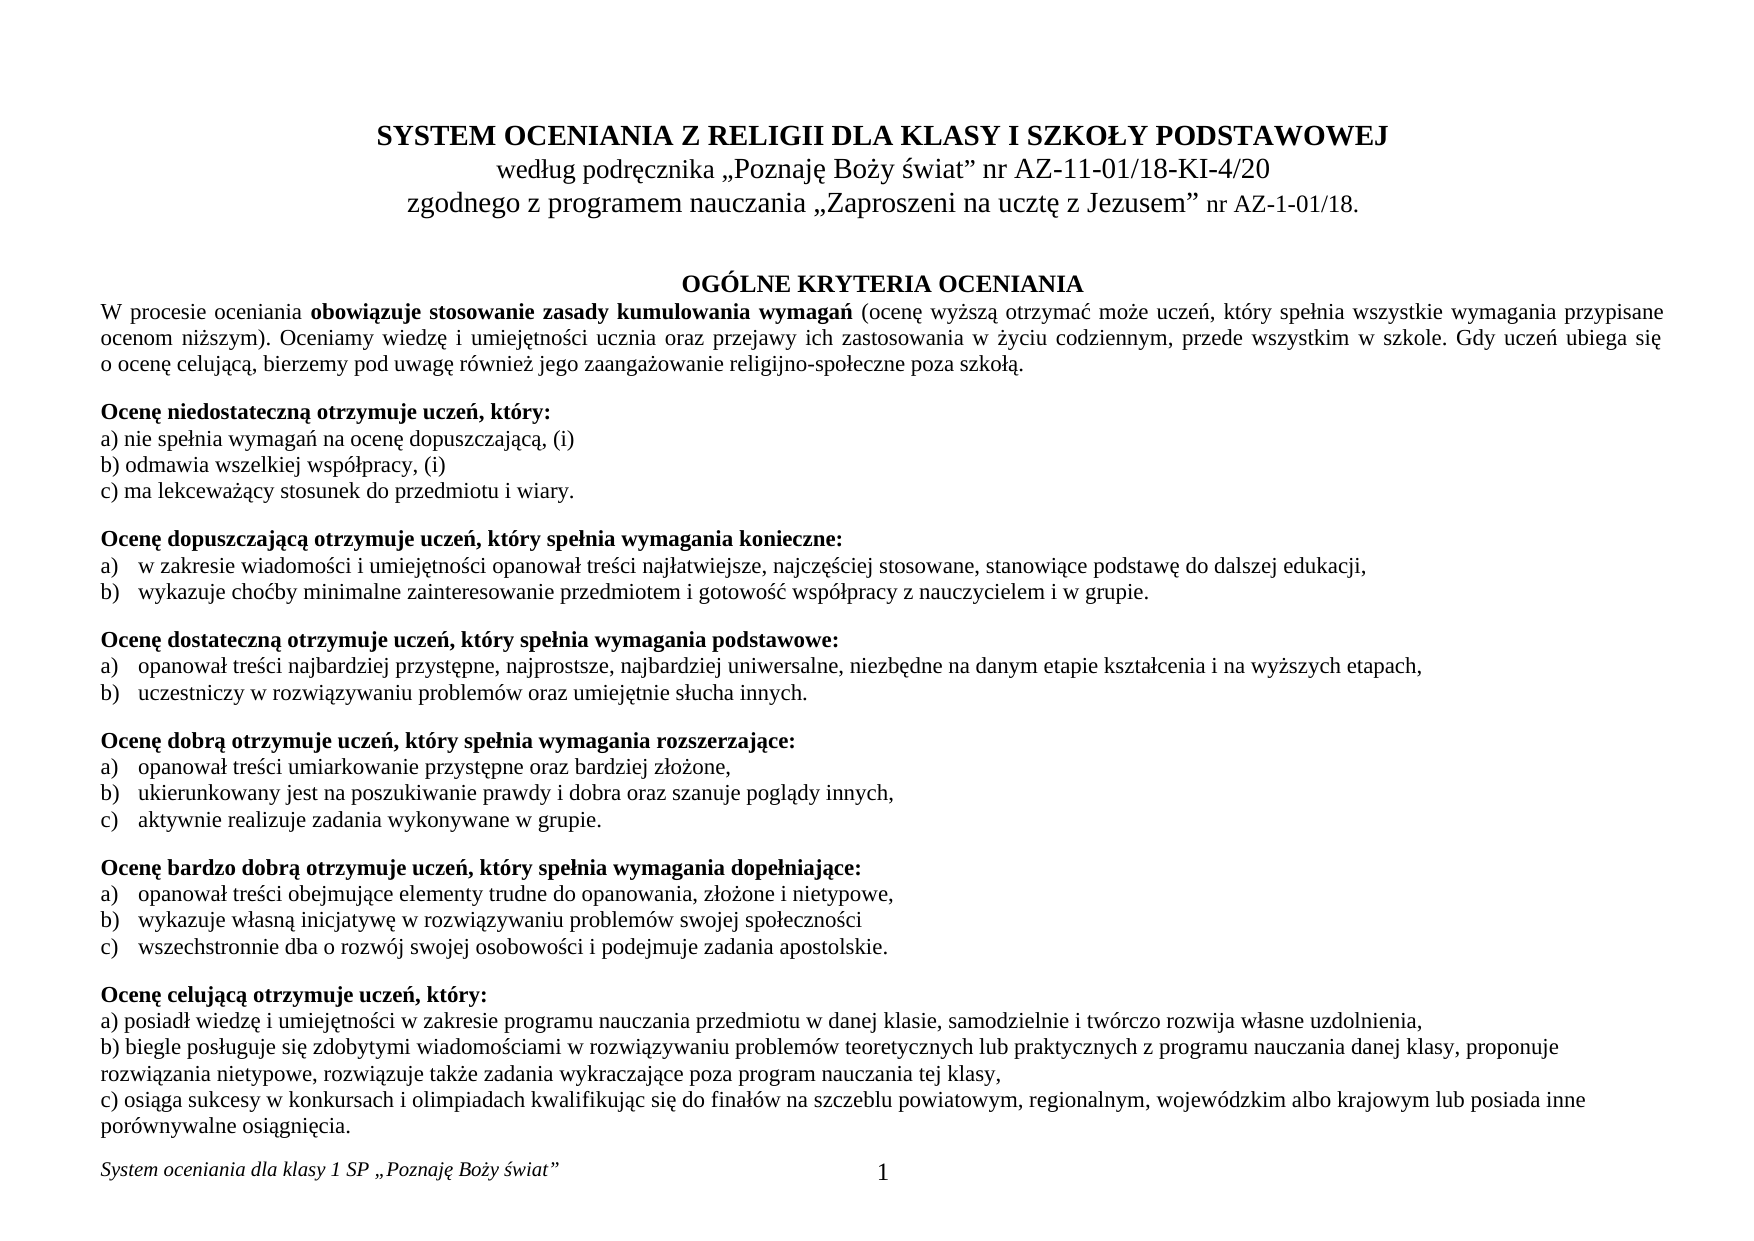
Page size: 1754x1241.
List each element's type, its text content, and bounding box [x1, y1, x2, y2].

list wykazuje choćby minimalne zainteresowanie przedmiotem i gotowość współpracy z nauczycielem i w grupie. [100, 578, 1665, 604]
title według podręcznika „Poznaję Boży świat” nr AZ-11-01/18-KI-4/20 [100, 152, 1665, 185]
text Ocenę celującą otrzymuje uczeń, który: a) posiadł wiedzę i umiejętności w zakresie programu nauczania przedmiotu w danej klasie, samodzielnie i twórczo rozwija własne uzdolnienia, [100, 981, 1665, 1033]
text Ocenę dobrą otrzymuje uczeń, który spełnia wymagania rozszerzające: [100, 727, 1665, 753]
list ukierunkowany jest na poszukiwanie prawdy i dobra oraz szanuje poglądy innych, [100, 779, 1665, 806]
text W procesie oceniania obowiązuje stosowanie zasady kumulowania wymagań (ocenę wyższą otrzymać może uczeń, który spełnia wszystkie wymagania przypisane ocenom niższym). Oceniamy wiedzę i umiejętności ucznia oraz przejawy ich zastosowania w życiu codziennym, przede wszystkim w szkole. Gdy uczeń ubiega się o ocenę celującą, bierzemy pod uwagę również jego zaangażowanie religijno-społeczne poza szkołą. [100, 298, 1665, 377]
title SYSTEM OCENIANIA Z RELIGII DLA KLASY I SZKOŁY PODSTAWOWEJ [100, 118, 1665, 152]
text Ocenę dopuszczającą otrzymuje uczeń, który spełnia wymagania konieczne: [100, 525, 1665, 552]
list wykazuje własną inicjatywę w rozwiązywaniu problemów swojej społeczności [100, 906, 1665, 933]
text Ocenę bardzo dobrą otrzymuje uczeń, który spełnia wymagania dopełniające: [100, 854, 1665, 880]
title zgodnego z programem nauczania „Zaproszeni na ucztę z Jezusem” nr AZ-1-01/18. [100, 185, 1665, 219]
list uczestniczy w rozwiązywaniu problemów oraz umiejętnie słucha innych. [100, 679, 1665, 705]
list opanował treści obejmujące elementy trudne do opanowania, złożone i nietypowe, [100, 880, 1665, 906]
text b) biegle posługuje się zdobytymi wiadomościami w rozwiązywaniu problemów teoretycznych lub praktycznych z programu nauczania danej klasy, proponuje rozwiązania nietypowe, rozwiązuje także zadania wykraczające poza program nauczania tej klasy, [100, 1033, 1665, 1086]
list opanował treści najbardziej przystępne, najprostsze, najbardziej uniwersalne, niezbędne na danym etapie kształcenia i na wyższych etapach, [100, 652, 1665, 679]
list opanował treści umiarkowanie przystępne oraz bardziej złożone, [100, 753, 1665, 779]
list aktywnie realizuje zadania wykonywane w grupie. [100, 806, 1665, 832]
list w zakresie wiadomości i umiejętności opanował treści najłatwiejsze, najczęściej stosowane, stanowiące podstawę do dalszej edukacji, [100, 552, 1665, 578]
list wszechstronnie dba o rozwój swojej osobowości i podejmuje zadania apostolskie. [100, 933, 1665, 959]
text c) osiąga sukcesy w konkursach i olimpiadach kwalifikując się do finałów na szczeblu powiatowym, regionalnym, wojewódzkim albo krajowym lub posiada inne porównywalne osiągnięcia. [100, 1086, 1665, 1139]
text Ocenę niedostateczną otrzymuje uczeń, który: a) nie spełnia wymagań na ocenę dopuszczającą, (i) b) odmawia wszelkiej współpracy, (i) c) ma lekceważący stosunek do przedmiotu i wiary. [100, 398, 1665, 504]
text Ocenę dostateczną otrzymuje uczeń, który spełnia wymagania podstawowe: [100, 626, 1665, 652]
text OGÓLNE KRYTERIA OCENIANIA [100, 269, 1665, 298]
